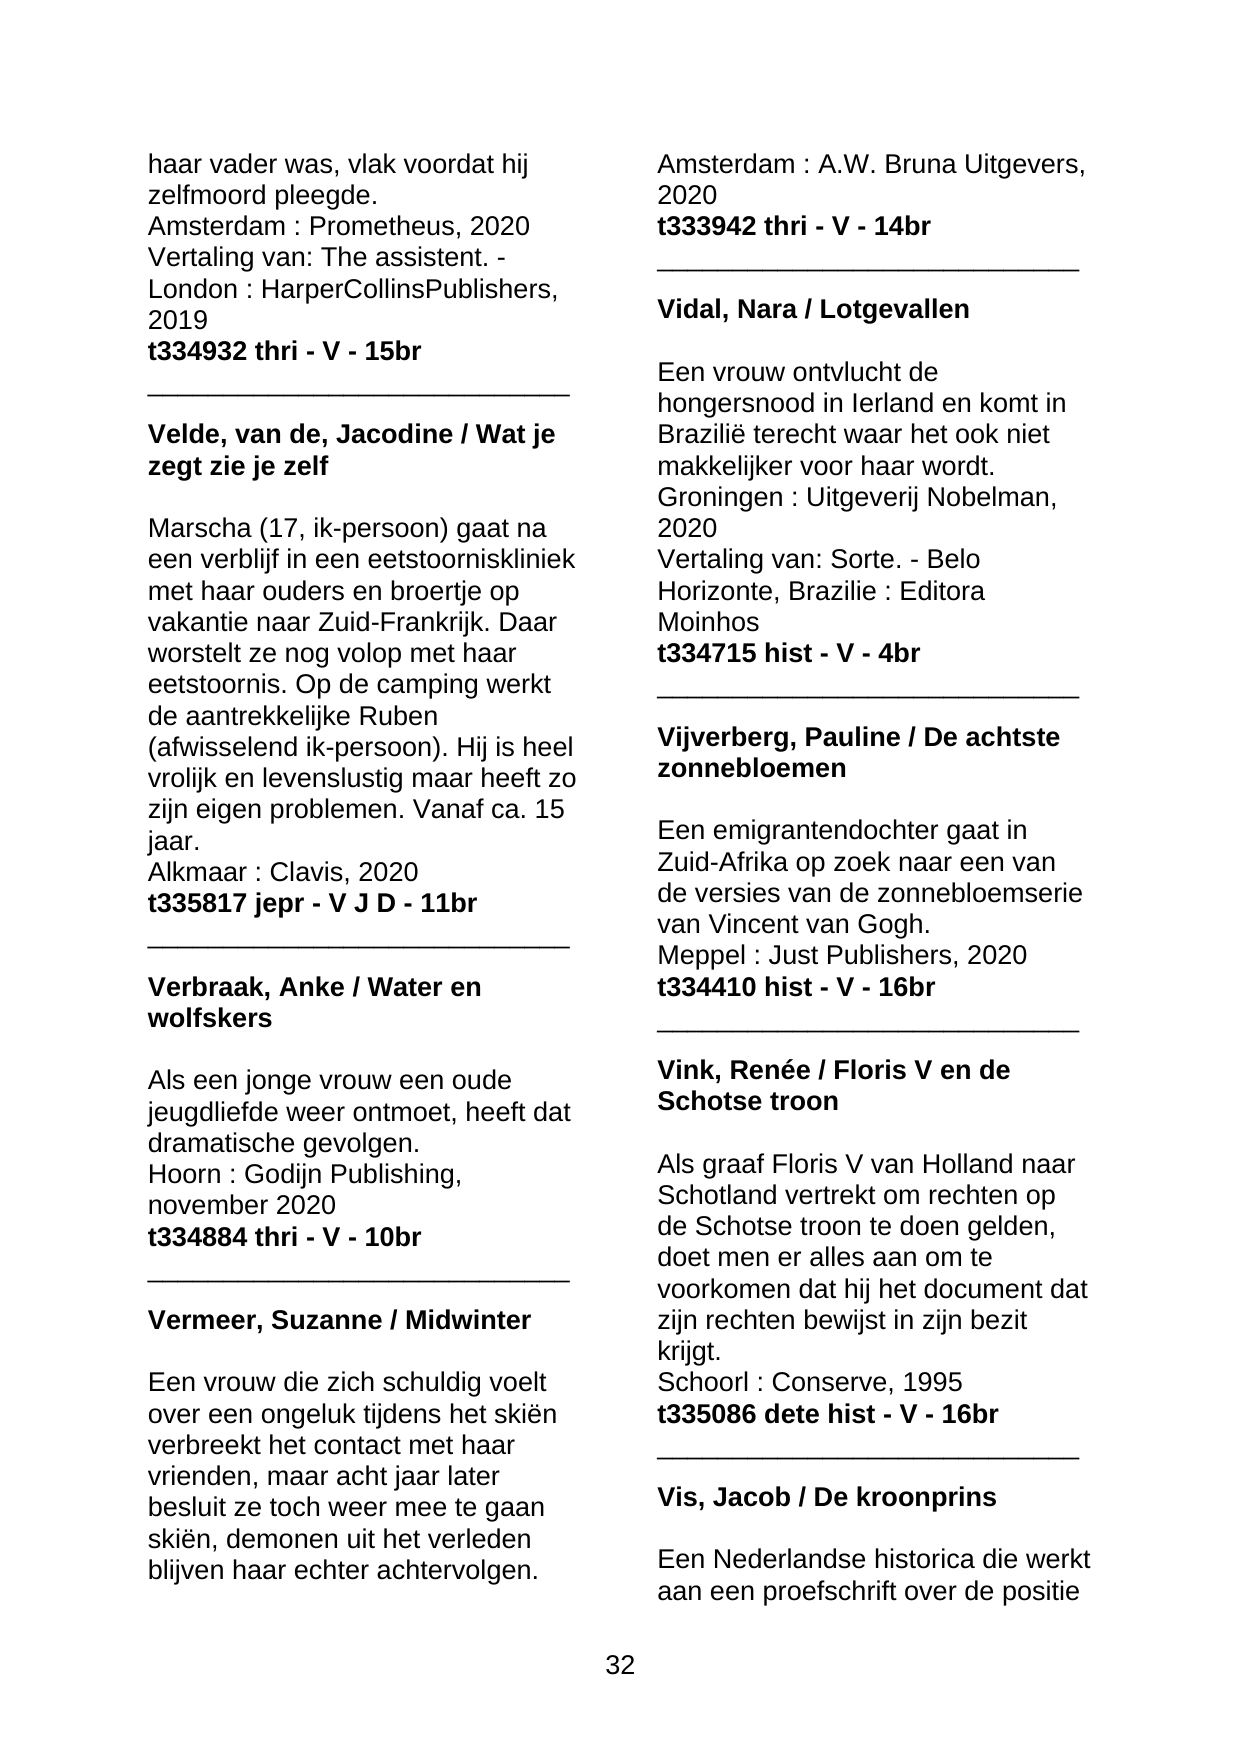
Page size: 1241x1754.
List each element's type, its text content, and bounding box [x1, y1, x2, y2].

subtitle Vermeer, Suzanne / Midwinter [148, 1304, 583, 1335]
subtitle Vink, Renée / Floris V en de Schotse troon [657, 1054, 1093, 1116]
text Een emigrantendochter gaat in Zuid-Afrika op zoek naar een van de versies van de zonnebloemserie van Vincent van Gogh. Meppel : Just Publishers, 2020 t334410 hist - V - 16br ____________________________ [657, 783, 1093, 1033]
text Een vrouw die zich schuldig voelt over een ongeluk tijdens het skiën verbreekt het contact met haar vrienden, maar acht jaar later besluit ze toch weer mee te gaan skiën, demonen uit het verleden blijven haar echter achtervolgen. Amsterdam : A.W. Bruna Uitgevers, 2020 t333942 thri - V - 14br ____________________________ [148, 1335, 583, 1585]
text Als een jonge vrouw een oude jeugdliefde weer ontmoet, heeft dat dramatische gevolgen. Hoorn : Godijn Publishing, november 2020 t334884 thri - V - 10br ____________________________ [148, 1033, 583, 1283]
subtitle Velde, van de, Jacodine / Wat je zegt zie je zelf [148, 418, 583, 481]
text Marscha (17, ik-persoon) gaat na een verblijf in een eetstoorniskliniek met haar ouders en broertje op vakantie naar Zuid-Frankrijk. Daar worstelt ze nog volop met haar eetstoornis. Op de camping werkt de aantrekkelijke Ruben (afwisselend ik-persoon). Hij is heel vrolijk en levenslustig maar heeft zo zijn eigen problemen. Vanaf ca. 15 jaar. Alkmaar : Clavis, 2020 t335817 jepr - V J D - 11br ____________________________ [148, 481, 583, 950]
text Een vrouw ontvlucht de hongersnood in Ierland en komt in Brazilië terecht waar het ook niet makkelijker voor haar wordt. Groningen : Uitgeverij Nobelman, 2020 Vertaling van: Sorte. - Belo Horizonte, Brazilie : Editora Moinhos t334715 hist - V - 4br ____________________________ [657, 325, 1093, 700]
subtitle Vijverberg, Pauline / De achtste zonnebloemen [657, 721, 1093, 783]
subtitle Verbraak, Anke / Water en wolfskers [148, 971, 583, 1033]
subtitle Vis, Jacob / De kroonprins [657, 1481, 1093, 1512]
subtitle Vidal, Nara / Lotgevallen [657, 293, 1093, 325]
text Een vrouw die zich schuldig voelt over een ongeluk tijdens het skiën verbreekt het contact met haar vrienden, maar acht jaar later besluit ze toch weer mee te gaan skiën, demonen uit het verleden blijven haar echter achtervolgen. Amsterdam : A.W. Bruna Uitgevers, 2020 t333942 thri - V - 14br ____________________________ [657, 148, 1093, 273]
text Als graaf Floris V van Holland naar Schotland vertrekt om rechten op de Schotse troon te doen gelden, doet men er alles aan om te voorkomen dat hij het document dat zijn rechten bewijst in zijn bezit krijgt. Schoorl : Conserve, 1995 t335086 dete hist - V - 16br ____________________________ [657, 1116, 1093, 1460]
